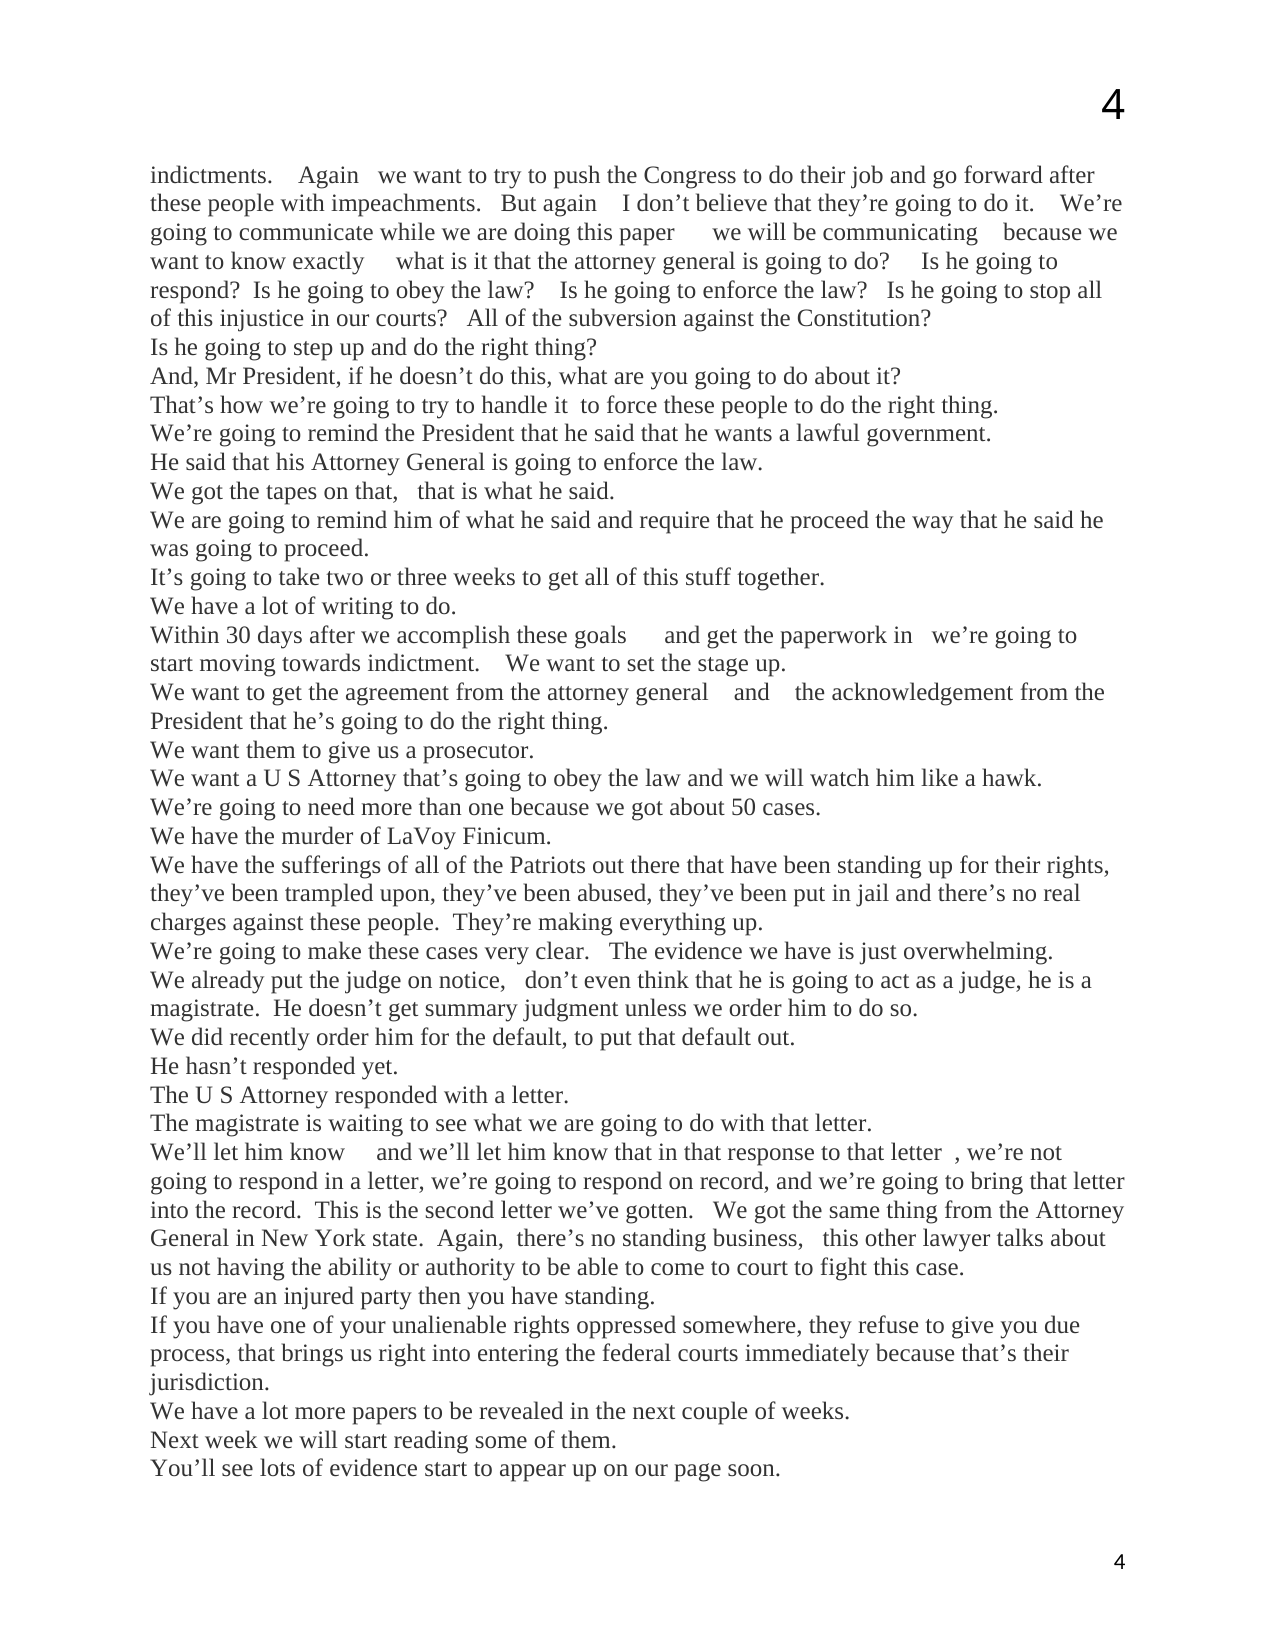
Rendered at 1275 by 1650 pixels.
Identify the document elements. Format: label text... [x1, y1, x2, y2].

text It’s going to take two or three weeks to get all of this stuff together. [150, 562, 1125, 591]
text We’ll let him know and we’ll let him know that in that response to that letter , we’re not going to respond in a letter, we’re going to respond on record, and we’re going to bring that letter into the record. This is the second letter we’ve gotten. We got the same thing from the Attorney General in New York state. Again, there’s no standing business, this other lawyer talks about us not having the ability or authority to be able to come to court to fight this case. [150, 1137, 1125, 1281]
text We got the tapes on that, that is what he said. [150, 476, 1125, 505]
text He hasn’t responded yet. [150, 1051, 1125, 1080]
text We’re going to remind the President that he said that he wants a lawful government. [150, 418, 1125, 447]
text That’s how we’re going to try to handle it to force these people to do the right thing. [150, 390, 1125, 418]
text Next week we will start reading some of them. [150, 1425, 1125, 1453]
text The U S Attorney responded with a letter. [150, 1080, 1125, 1108]
text We have a lot more papers to be revealed in the next couple of weeks. [150, 1396, 1125, 1425]
text We have the sufferings of all of the Patriots out there that have been standing up for their rights, they’ve been trampled upon, they’ve been abused, they’ve been put in jail and there’s no real charges against these people. They’re making everything up. [150, 850, 1125, 936]
text Is he going to step up and do the right thing? [150, 332, 1125, 361]
text We’re going to need more than one because we got about 50 cases. [150, 792, 1125, 821]
text We are going to remind him of what he said and require that he proceed the way that he said he was going to proceed. [150, 505, 1125, 562]
text Within 30 days after we accomplish these goals and get the paperwork in we’re going to start moving towards indictment. We want to set the stage up. [150, 620, 1125, 677]
text He said that his Attorney General is going to enforce the law. [150, 447, 1125, 476]
text If you are an injured party then you have standing. [150, 1281, 1125, 1310]
text indictments. Again we want to try to push the Congress to do their job and go forward after these people with impeachments. But again I don’t believe that they’re going to do it. We’re going to communicate while we are doing this paper we will be communicating because we want to know exactly what is it that the attorney general is going to do? Is he going to respond? Is he going to obey the law? Is he going to enforce the law? Is he going to stop all of this injustice in our courts? All of the subversion against the Constitution? [150, 160, 1125, 332]
text We want to get the agreement from the attorney general and the acknowledgement from the President that he’s going to do the right thing. [150, 677, 1125, 735]
text If you have one of your unalienable rights oppressed somewhere, they refuse to give you due process, that brings us right into entering the federal courts immediately because that’s their jurisdiction. [150, 1310, 1125, 1396]
text We did recently order him for the default, to put that default out. [150, 1022, 1125, 1051]
text And, Mr President, if he doesn’t do this, what are you going to do about it? [150, 361, 1125, 390]
text We want a U S Attorney that’s going to obey the law and we will watch him like a hawk. [150, 763, 1125, 792]
text We already put the judge on notice, don’t even think that he is going to act as a judge, he is a magistrate. He doesn’t get summary judgment unless we order him to do so. [150, 965, 1125, 1022]
text We have a lot of writing to do. [150, 591, 1125, 620]
text You’ll see lots of evidence start to appear up on our page soon. [150, 1453, 1125, 1482]
text The magistrate is waiting to see what we are going to do with that letter. [150, 1108, 1125, 1137]
text We want them to give us a prosecutor. [150, 735, 1125, 763]
text We’re going to make these cases very clear. The evidence we have is just overwhelming. [150, 936, 1125, 965]
text We have the murder of LaVoy Finicum. [150, 821, 1125, 850]
